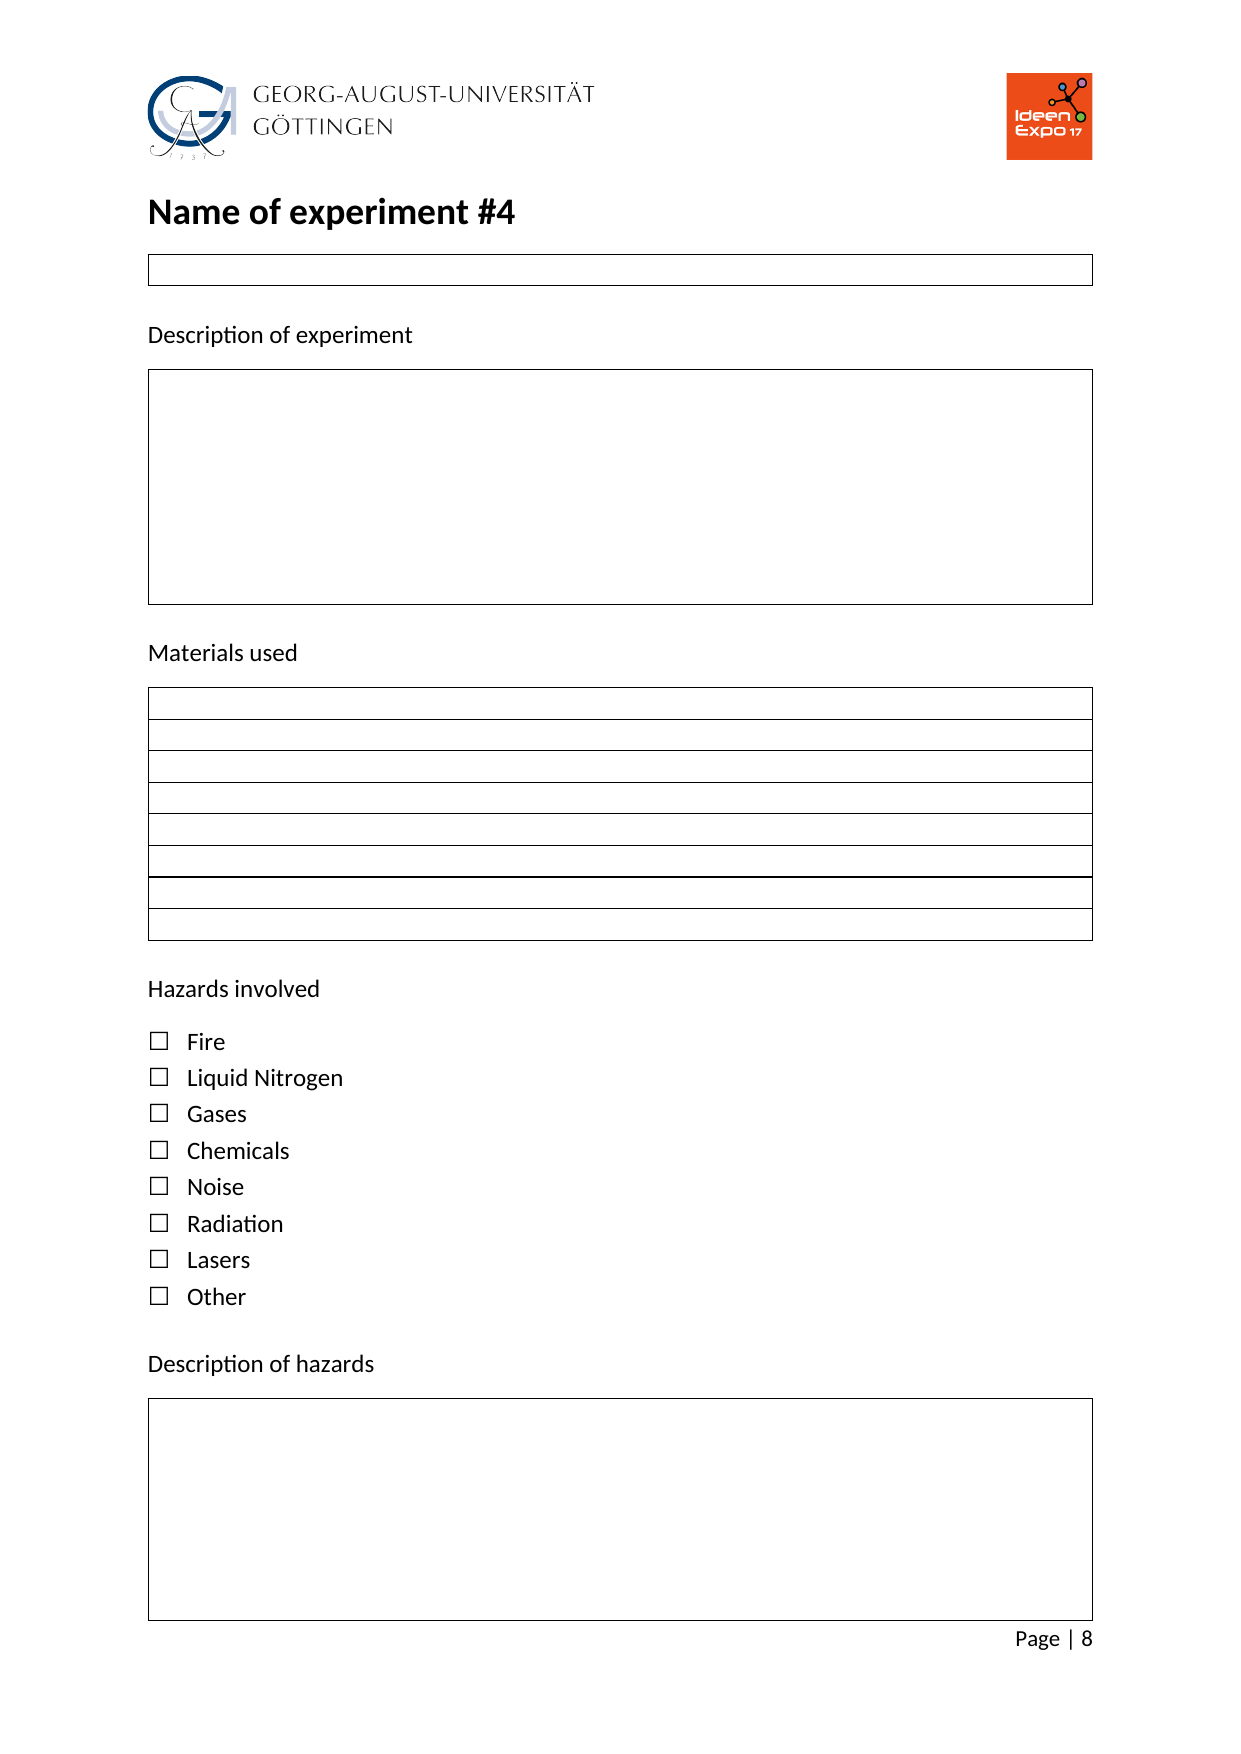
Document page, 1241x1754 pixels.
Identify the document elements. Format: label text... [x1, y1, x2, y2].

table_cell [149, 878, 1092, 908]
table_header [149, 370, 1092, 603]
table_header [149, 1399, 1092, 1620]
picture [147, 76, 595, 160]
text Name of experiment #4 [148, 188, 1093, 233]
picture [1006, 73, 1093, 160]
text Materials used [148, 605, 1093, 668]
table_cell [149, 751, 1092, 782]
table_cell [149, 846, 1092, 876]
table_cell [149, 783, 1092, 813]
text Fire Liquid Nitrogen Gases Chemicals Noise Radiation Lasers Other [148, 1023, 1093, 1312]
table_header [149, 255, 1092, 285]
text Hazards involved [148, 941, 1093, 1004]
text Description of hazards [148, 1348, 1093, 1379]
table_cell [149, 720, 1092, 750]
table_cell [149, 909, 1092, 939]
text Description of experiment [148, 286, 1093, 350]
table_header [149, 688, 1092, 719]
table_cell [149, 814, 1092, 845]
